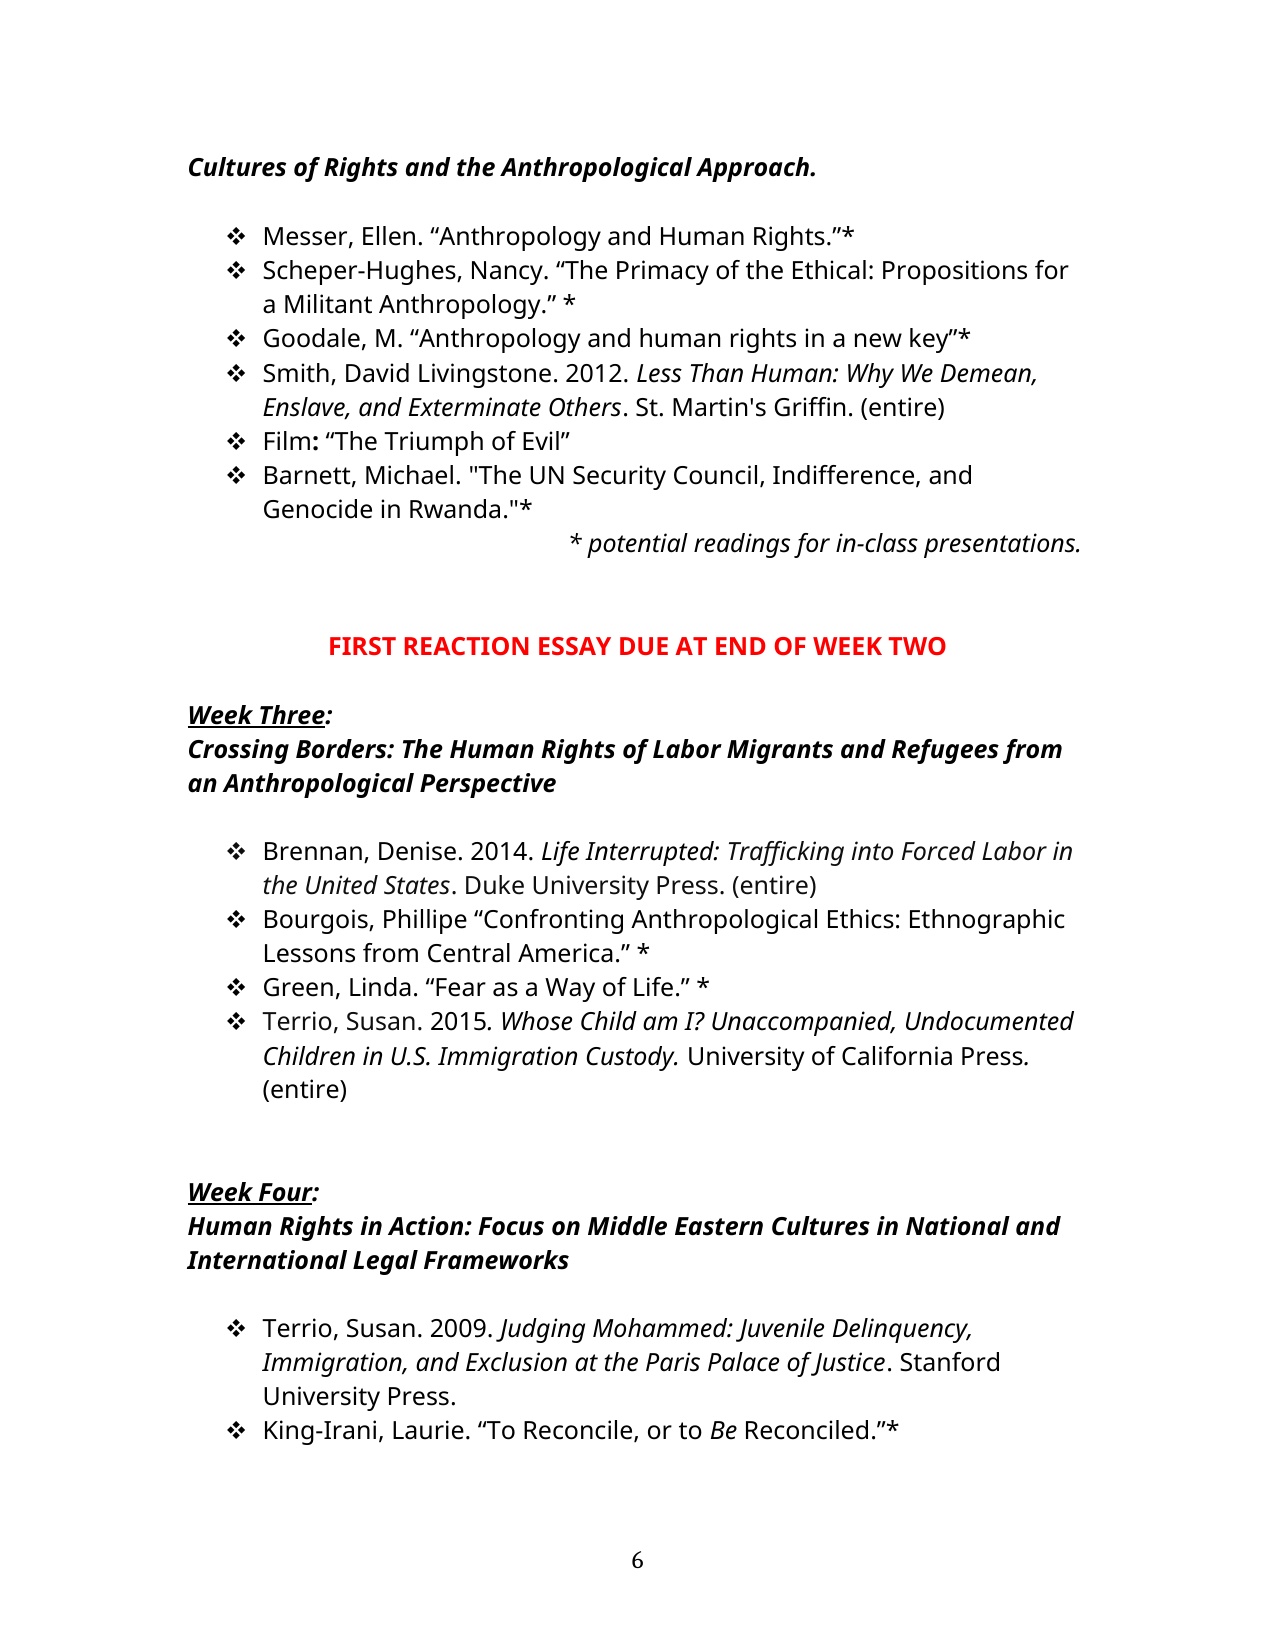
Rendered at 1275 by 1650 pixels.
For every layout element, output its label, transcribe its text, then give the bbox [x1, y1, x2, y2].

text Crossing Borders: The Human Rights of Labor Migrants and Refugees from an Anthropological Perspective [187, 732, 1087, 800]
text * potential readings for in-class presentations. [487, 526, 1087, 560]
list Scheper-Hughes, Nancy. “The Primacy of the Ethical: Propositions for a Militant Anthropology.” * [225, 253, 1087, 321]
text Human Rights in Action: Focus on Middle Eastern Cultures in National and International Legal Frameworks [187, 1208, 1087, 1277]
list Brennan, Denise. 2014. Life Interrupted: Trafficking into Forced Labor in the United States. Duke University Press. (entire) [225, 834, 1087, 902]
list Smith, David Livingstone. 2012. Less Than Human: Why We Demean, Enslave, and Exterminate Others. St. Martin's Griffin. (entire) [225, 355, 1087, 423]
list Green, Linda. “Fear as a Way of Life.” * [225, 970, 1087, 1004]
list Terrio, Susan. 2015. Whose Child am I? Unaccompanied, Undocumented Children in U.S. Immigration Custody. University of California Press. (entire) [225, 1004, 1087, 1106]
list Film: “The Triumph of Evil” [225, 423, 1087, 458]
text Cultures of Rights and the Anthropological Approach. [187, 150, 1087, 184]
list King-Irani, Laurie. “To Reconcile, or to Be Reconciled.”* [225, 1413, 1087, 1447]
list Barnett, Michael. "The UN Security Council, Indifference, and Genocide in Rwanda."* [225, 458, 1087, 526]
list Bourgois, Phillipe “Confronting Anthropological Ethics: Ethnographic Lessons from Central America.” * [225, 902, 1087, 970]
text Week Four: [187, 1174, 1087, 1208]
text FIRST REACTION ESSAY DUE AT END OF WEEK TWO [187, 629, 1087, 663]
text Week Three: [187, 697, 1087, 732]
list Terrio, Susan. 2009. Judging Mohammed: Juvenile Delinquency, Immigration, and Exclusion at the Paris Palace of Justice. Stanford University Press. [225, 1311, 1087, 1413]
list Goodale, M. “Anthropology and human rights in a new key”* [225, 321, 1087, 355]
list Messer, Ellen. “Anthropology and Human Rights.”* [225, 218, 1087, 253]
